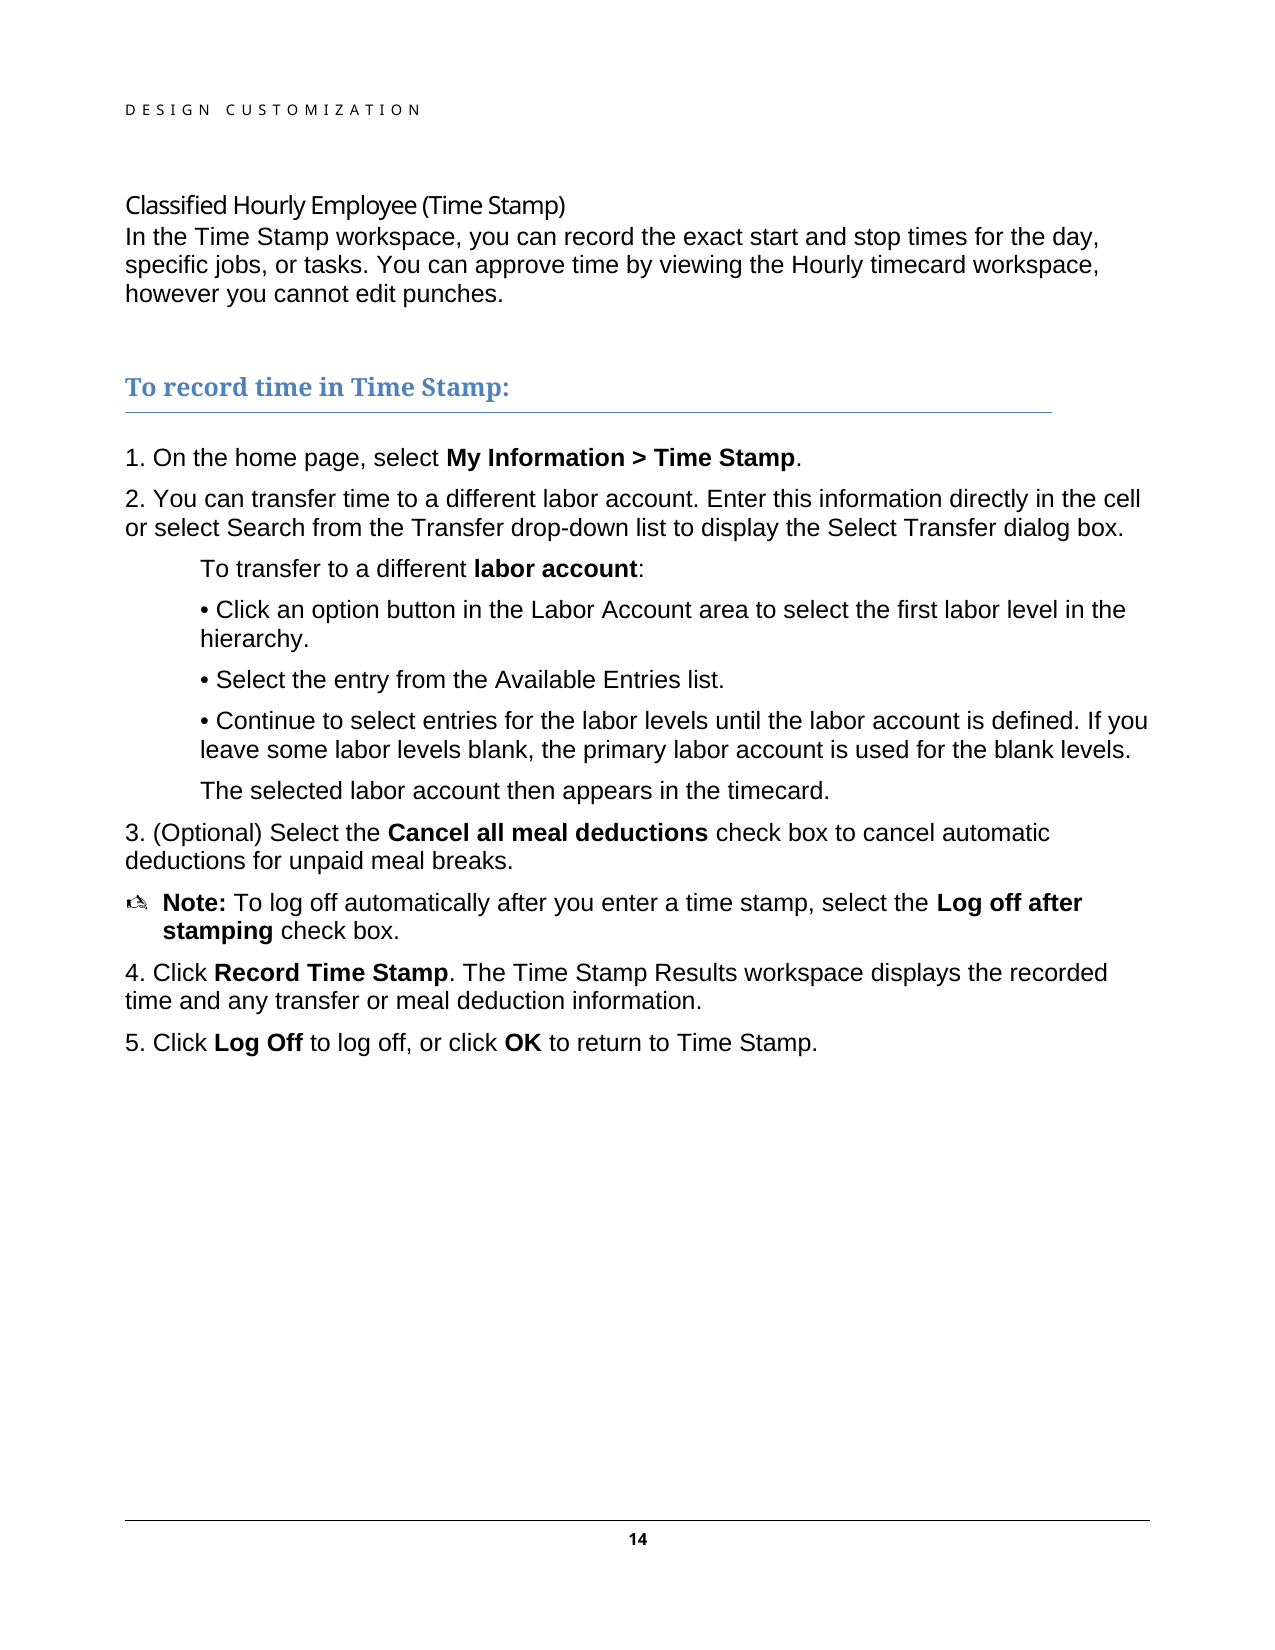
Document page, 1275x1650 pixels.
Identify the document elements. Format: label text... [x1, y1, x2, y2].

text 4. Click Record Time Stamp. The Time Stamp Results workspace displays the recorded time and any transfer or meal deduction information. [125, 958, 1150, 1015]
text 2. You can transfer time to a different labor account. Enter this information directly in the cell or select Search from the Transfer drop-down list to display the Select Transfer dialog box. [125, 484, 1150, 541]
text 3. (Optional) Select the Cancel all meal deductions check box to cancel automatic deductions for unpaid meal breaks. [125, 817, 1150, 875]
text To transfer to a different labor account: [200, 554, 1150, 582]
text 5. Click Log Off to log off, or click OK to return to Time Stamp. [125, 1028, 1150, 1056]
text The selected labor account then appears in the timecard. [200, 776, 1150, 805]
text To record time in Time Stamp: [125, 370, 1052, 412]
text • Select the entry from the Available Entries list. [200, 665, 1150, 694]
text • Click an option button in the Labor Account area to select the first labor level in the hierarchy. [200, 595, 1150, 652]
list Note: To log off automatically after you enter a time stamp, select the Log off after stamping check box. [125, 887, 1150, 945]
text • Continue to select entries for the labor levels until the labor account is defined. If you leave some labor levels blank, the primary labor account is used for the blank levels. [200, 706, 1150, 764]
subtitle Classified Hourly Employee (Time Stamp) [125, 187, 1150, 222]
text In the Time Stamp workspace, you can record the exact start and stop times for the day, specific jobs, or tasks. You can approve time by viewing the Hourly timecard workspace, however you cannot edit punches. [125, 222, 1150, 308]
text 1. On the home page, select My Information > Time Stamp. [125, 442, 1150, 471]
